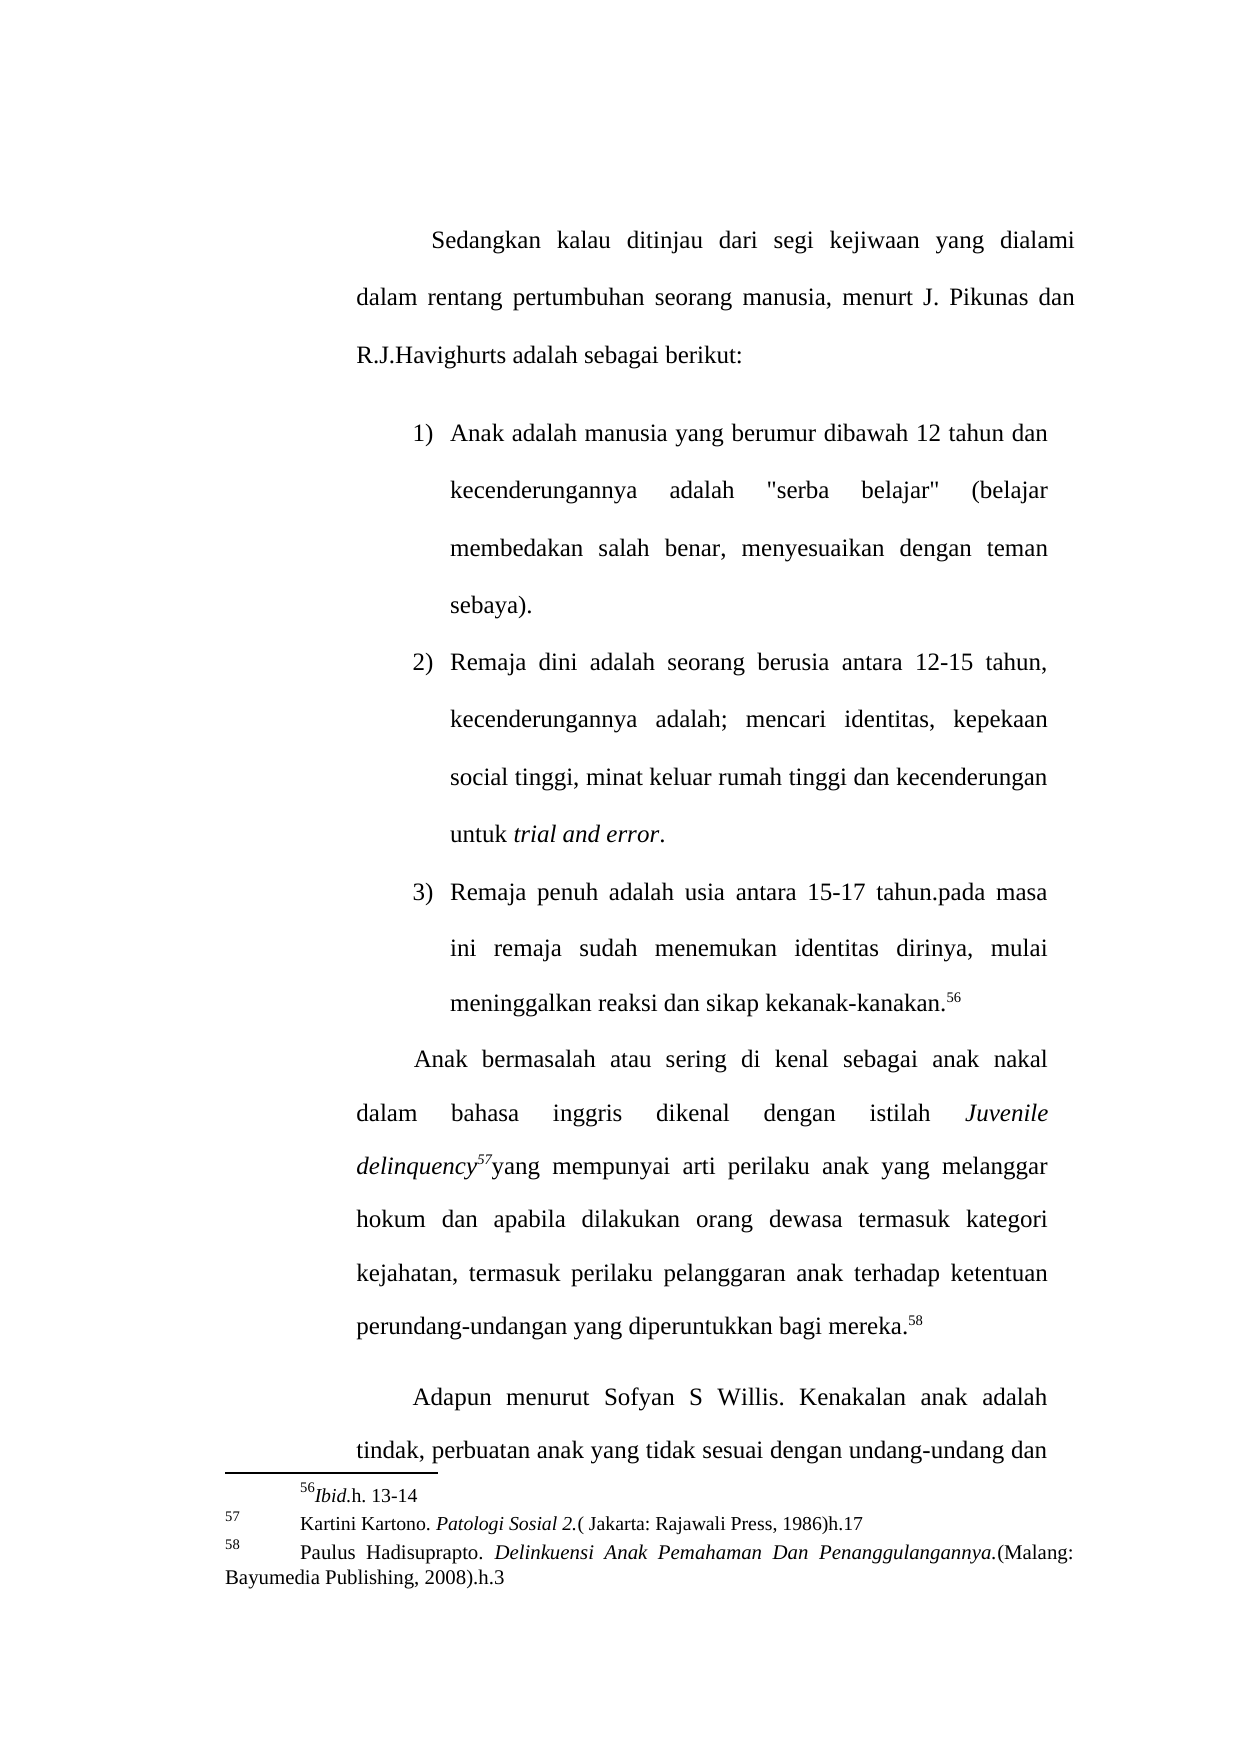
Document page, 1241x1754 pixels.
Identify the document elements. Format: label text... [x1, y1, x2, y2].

list Remaja dini adalah seorang berusia antara 12-15 tahun, kecenderungannya adalah; mencari identitas, kepekaan social tinggi, minat keluar rumah tinggi dan kecenderungan untuk trial and error. [412, 647, 1048, 848]
list Anak adalah manusia yang berumur dibawah 12 tahun dan kecenderungannya adalah "serba belajar" (belajar membedakan salah benar, menyesuaikan dengan teman sebaya). [412, 418, 1048, 619]
list Remaja penuh adalah usia antara 15-17 tahun.pada masa ini remaja sudah menemukan identitas dirinya, mulai meninggalkan reaksi dan sikap kekanak-kanakan. [412, 877, 1048, 1017]
list Sedangkan kalau ditinjau dari segi kejiwaan yang dialami dalam rentang pertumbuhan seorang manusia, menurt J. Pikunas dan R.J.Havighurts adalah sebagai berikut: [356, 225, 1075, 369]
text Anak bermasalah atau sering di kenal sebagai anak nakal dalam bahasa inggris dikenal dengan istilah Juvenile delinquencyyang mempunyai arti perilaku anak yang melanggar hokum dan apabila dilakukan orang dewasa termasuk kategori kejahatan, termasuk perilaku pelanggaran anak terhadap ketentuan perundang-undangan yang diperuntukkan bagi mereka. [356, 1044, 1048, 1340]
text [356, 1382, 1048, 1464]
